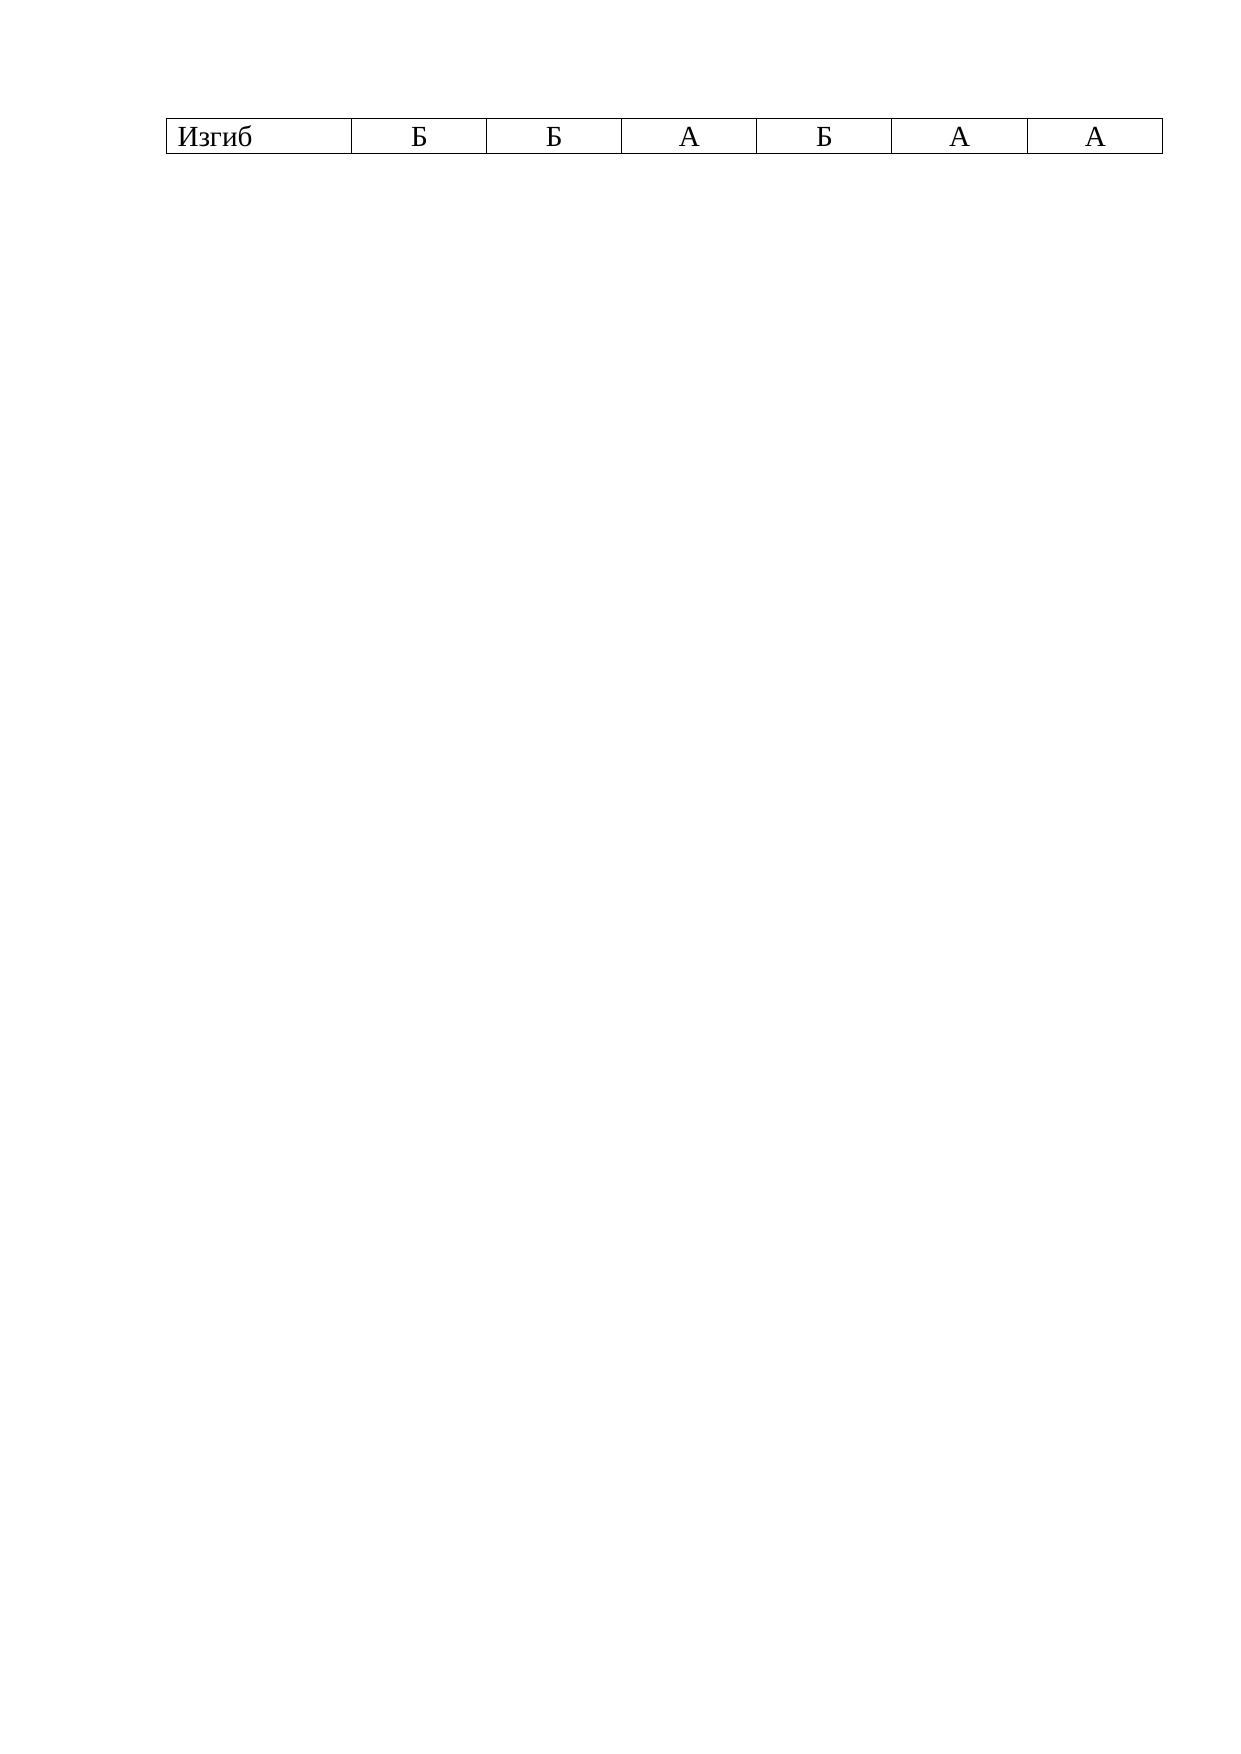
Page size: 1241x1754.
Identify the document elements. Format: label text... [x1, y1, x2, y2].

table_cell А [1028, 119, 1162, 153]
table_cell Б [757, 119, 891, 153]
table_cell Изгиб [167, 119, 351, 153]
table_cell Б [487, 119, 621, 153]
table_cell А [892, 119, 1027, 153]
table_cell А [622, 119, 756, 153]
table_cell Б [352, 119, 486, 153]
